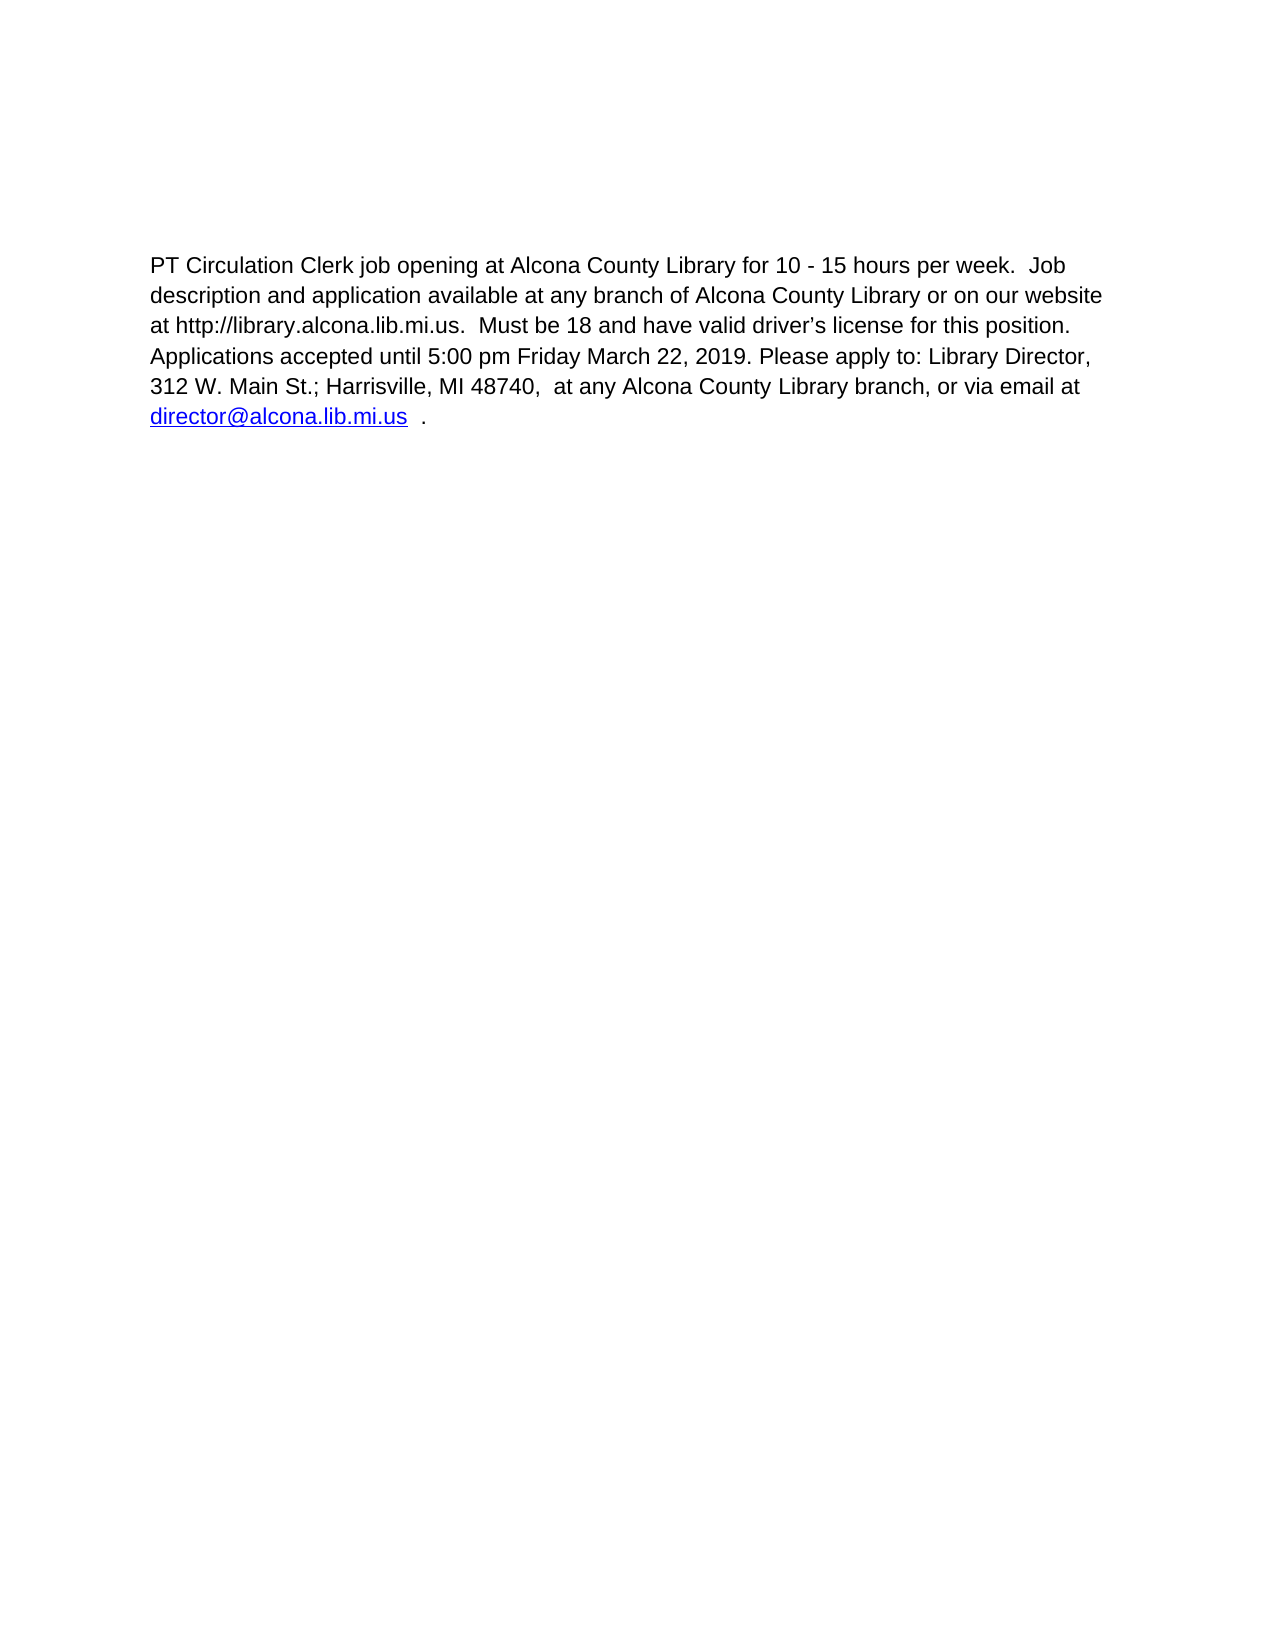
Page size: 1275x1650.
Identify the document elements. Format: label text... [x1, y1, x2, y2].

text PT Circulation Clerk job opening at Alcona County Library for 10 - 15 hours per week. Job description and application available at any branch of Alcona County Library or on our website at http://library.alcona.lib.mi.us. Must be 18 and have valid driver’s license for this position. Applications accepted until 5:00 pm Friday March 22, 2019. Please apply to: Library Director, 312 W. Main St.; Harrisville, MI 48740, at any Alcona County Library branch, or via email at director@alcona.lib.mi.us . [150, 252, 1125, 429]
